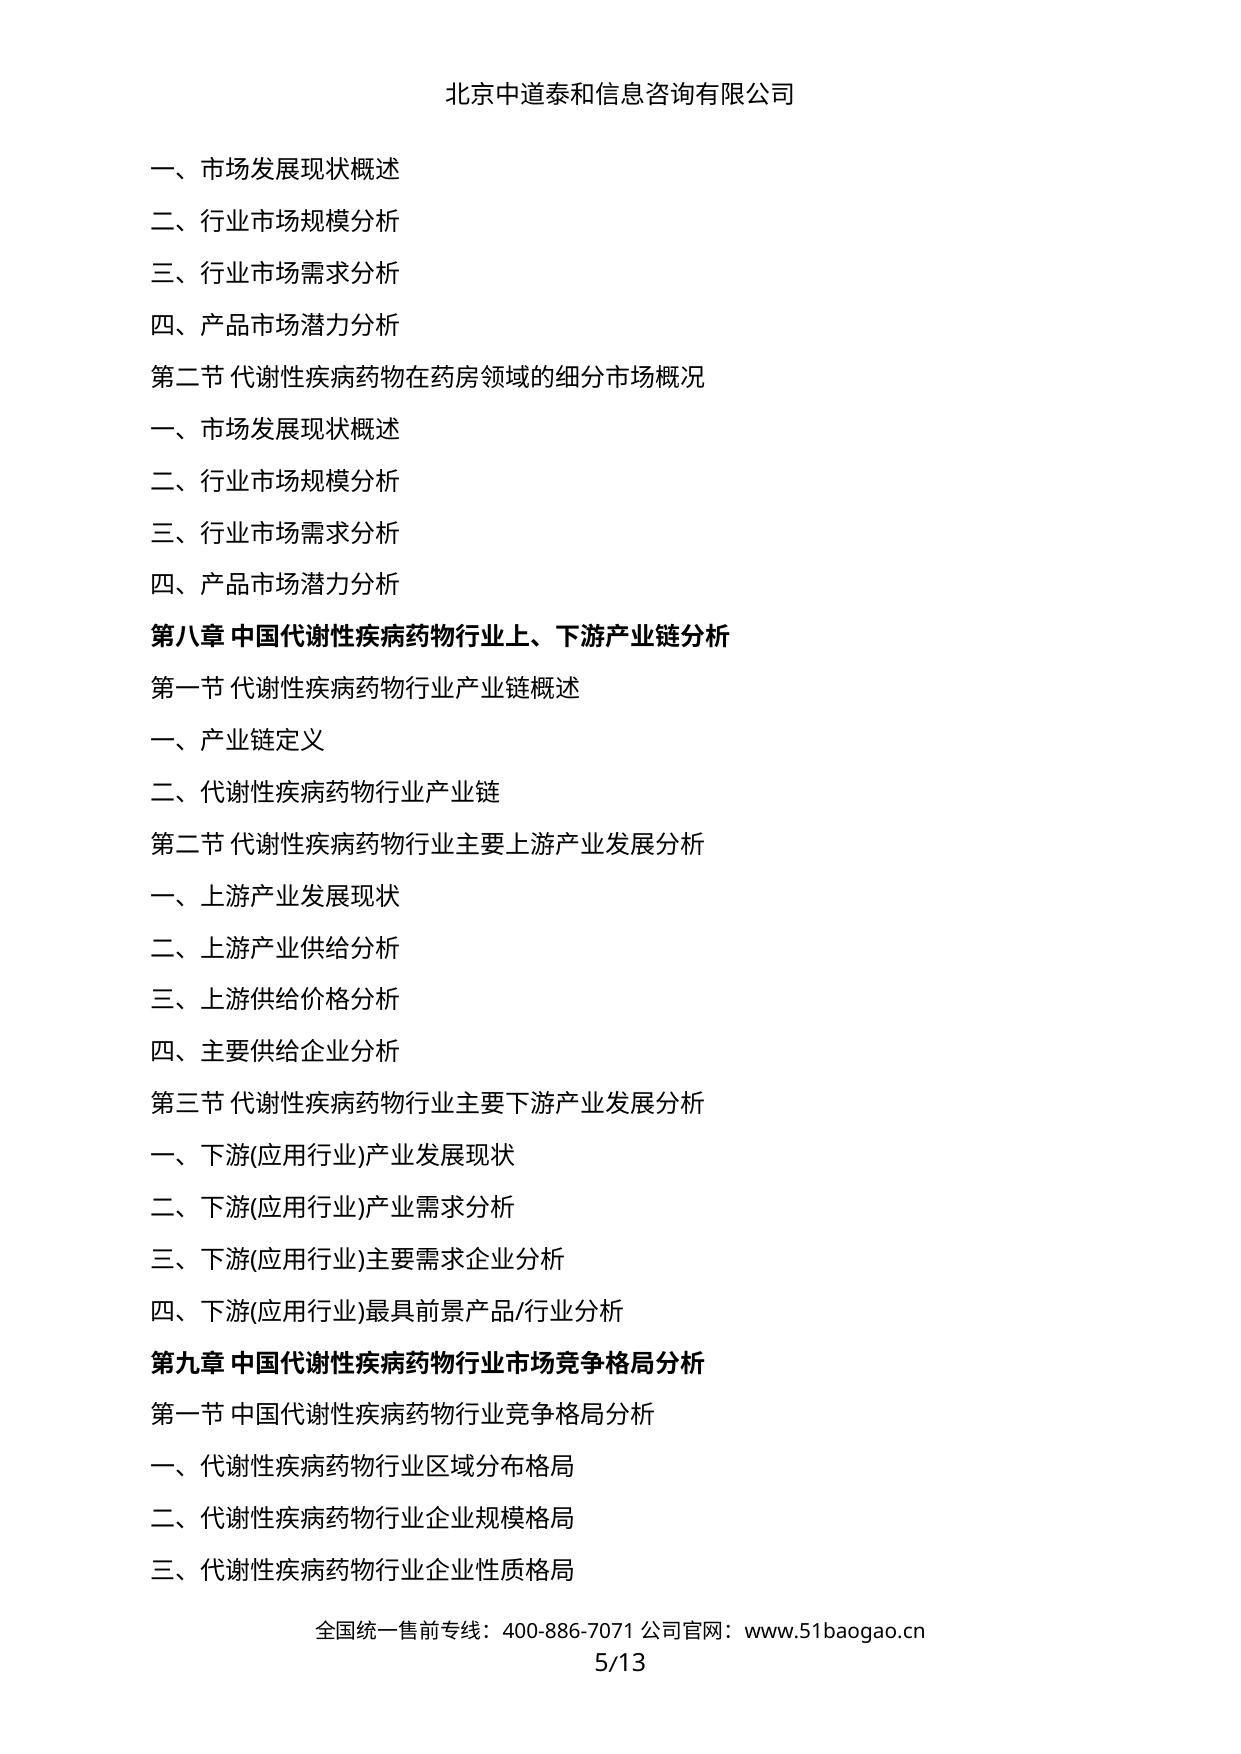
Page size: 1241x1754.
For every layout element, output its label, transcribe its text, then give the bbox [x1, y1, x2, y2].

text 第九章 中国代谢性疾病药物行业市场竞争格局分析 [150, 1343, 1090, 1379]
text 一、市场发展现状概述 [150, 409, 1090, 446]
text 四、下游(应用行业)最具前景产品/行业分析 [150, 1291, 1090, 1327]
text 四、产品市场潜力分析 [150, 565, 1090, 601]
text 二、代谢性疾病药物行业产业链 [150, 772, 1090, 809]
text 二、上游产业供给分析 [150, 928, 1090, 964]
text 三、下游(应用行业)主要需求企业分析 [150, 1239, 1090, 1276]
text 第二节 代谢性疾病药物行业主要上游产业发展分析 [150, 824, 1090, 861]
text 一、代谢性疾病药物行业区域分布格局 [150, 1447, 1090, 1483]
text 三、行业市场需求分析 [150, 254, 1090, 290]
text 二、下游(应用行业)产业需求分析 [150, 1187, 1090, 1224]
text 第一节 代谢性疾病药物行业产业链概述 [150, 669, 1090, 705]
text 第八章 中国代谢性疾病药物行业上、下游产业链分析 [150, 617, 1090, 653]
text 二、行业市场规模分析 [150, 202, 1090, 238]
text 三、上游供给价格分析 [150, 980, 1090, 1016]
text 四、产品市场潜力分析 [150, 306, 1090, 342]
text 一、市场发展现状概述 [150, 150, 1090, 186]
text 第三节 代谢性疾病药物行业主要下游产业发展分析 [150, 1084, 1090, 1120]
text 二、代谢性疾病药物行业企业规模格局 [150, 1499, 1090, 1535]
text 一、产业链定义 [150, 721, 1090, 757]
text 第二节 代谢性疾病药物在药房领域的细分市场概况 [150, 357, 1090, 394]
text 一、下游(应用行业)产业发展现状 [150, 1136, 1090, 1172]
text 三、行业市场需求分析 [150, 513, 1090, 549]
text 一、上游产业发展现状 [150, 876, 1090, 912]
text 第一节 中国代谢性疾病药物行业竞争格局分析 [150, 1395, 1090, 1431]
text 二、行业市场规模分析 [150, 461, 1090, 497]
text 四、主要供给企业分析 [150, 1032, 1090, 1068]
text 三、代谢性疾病药物行业企业性质格局 [150, 1551, 1090, 1587]
